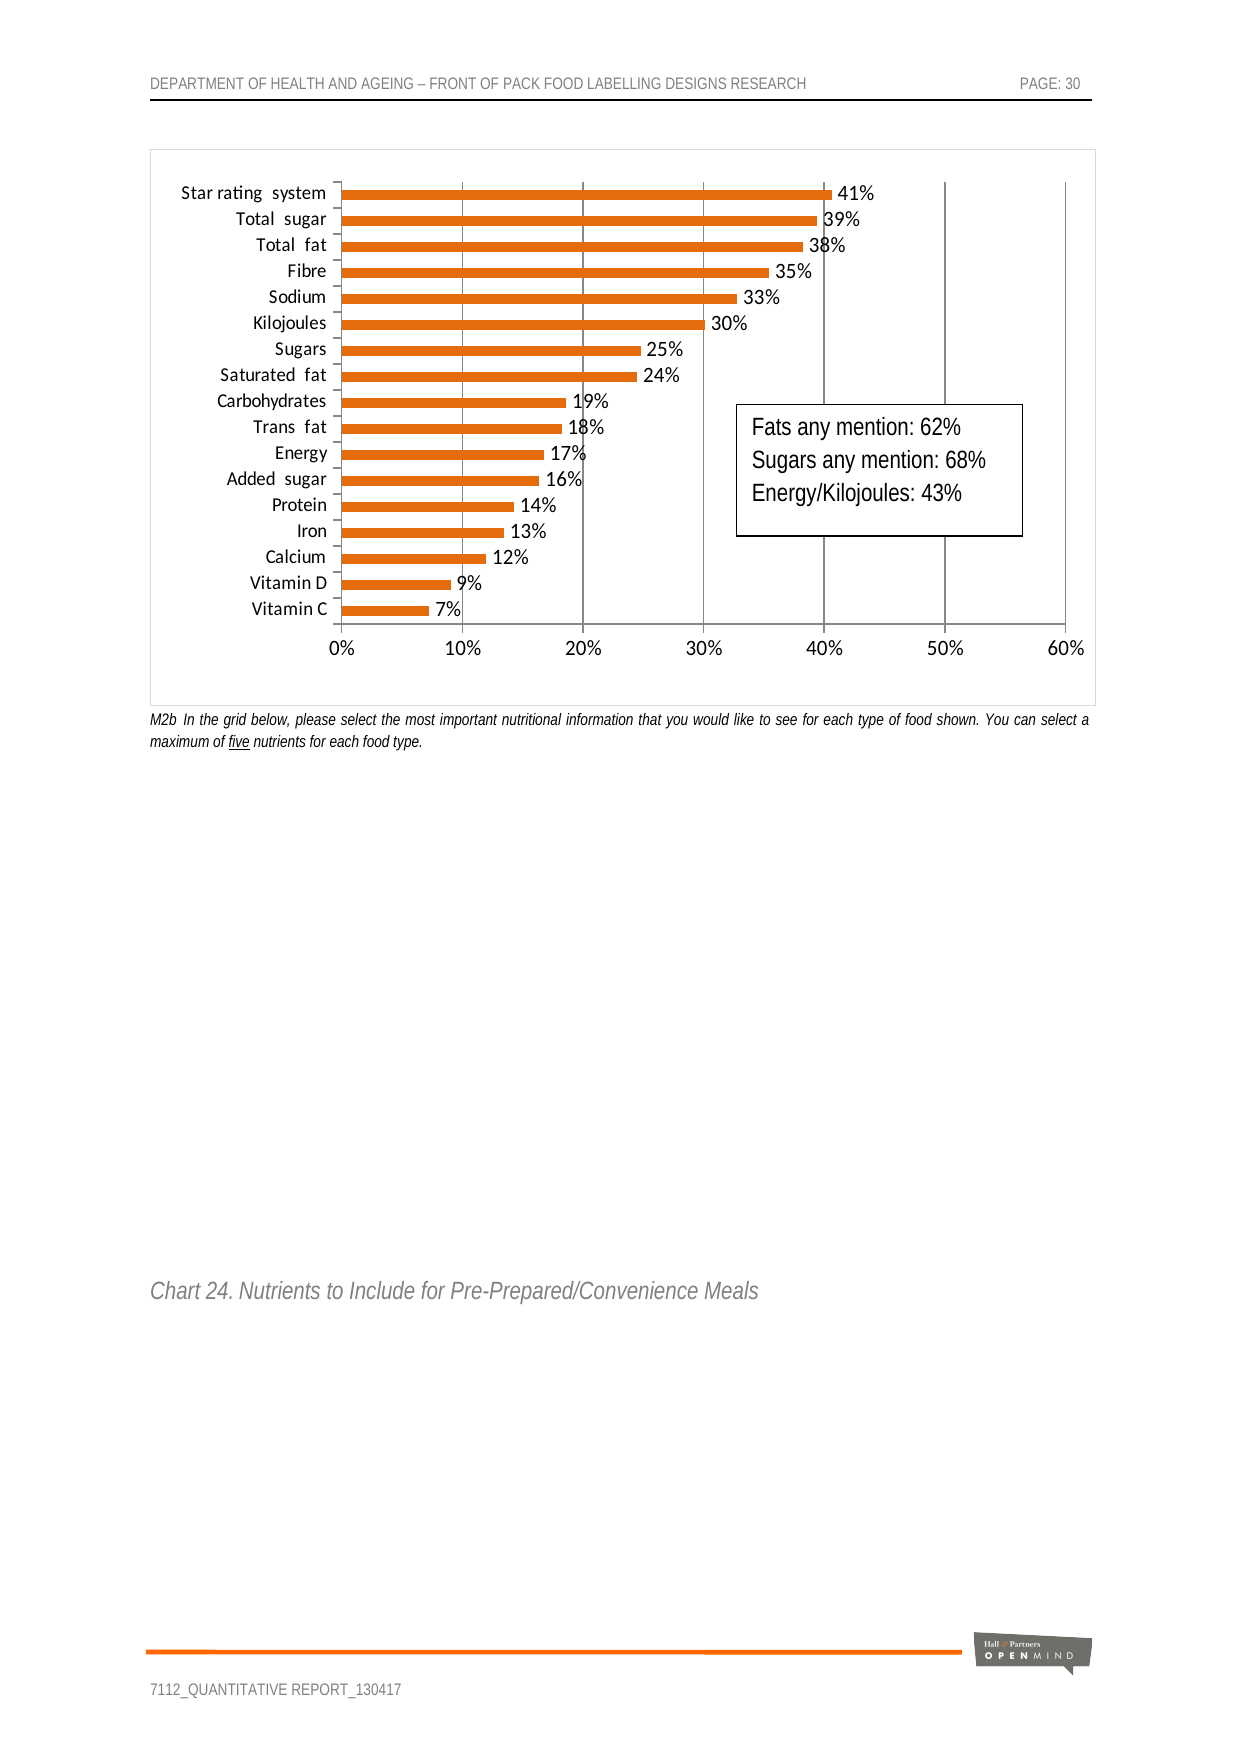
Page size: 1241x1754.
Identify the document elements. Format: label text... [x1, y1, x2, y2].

text M2b In the grid below, please select the most important nutritional information that you would like to see for each type of food shown. You can select a maximum of five nutrients for each food type. [150, 710, 1092, 751]
text Nutrients to Include for Pre-Prepared/Convenience Meals [150, 1276, 1092, 1305]
picture [973, 1632, 1093, 1676]
